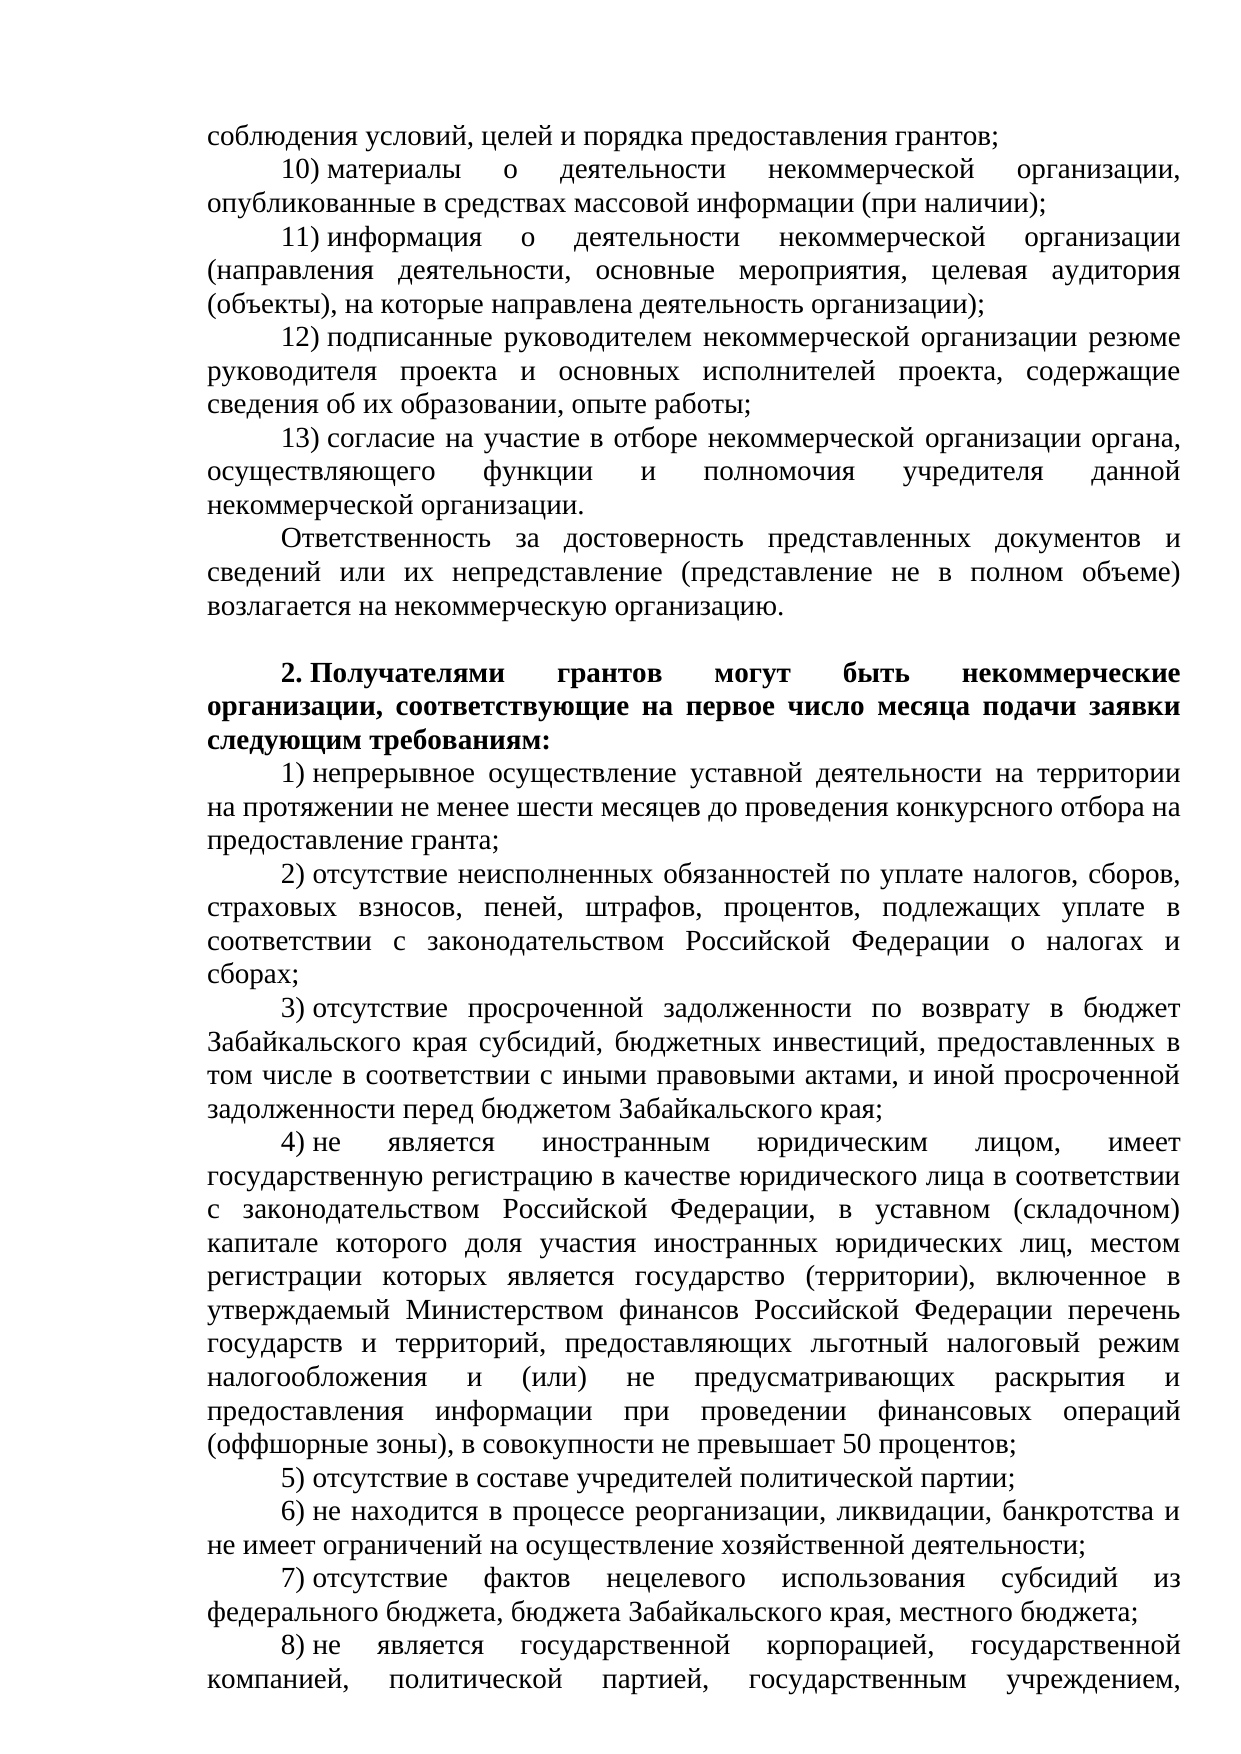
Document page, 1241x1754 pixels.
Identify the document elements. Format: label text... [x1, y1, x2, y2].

list отсутствие в составе учредителей политической партии; [207, 1460, 1181, 1493]
list отсутствие фактов нецелевого использования субсидий из федерального бюджета, бюджета Забайкальского края, местного бюджета; [207, 1560, 1181, 1627]
list отсутствие просроченной задолженности по возврату в бюджет Забайкальского края субсидий, бюджетных инвестиций, предоставленных в том числе в соответствии с иными правовыми актами, и иной просроченной задолженности перед бюджетом Забайкальского края; [207, 990, 1181, 1124]
list согласие на участие в отборе некоммерческой организации органа, осуществляющего функции и полномочия учредителя данной некоммерческой организации. [207, 420, 1181, 521]
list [207, 118, 1181, 152]
list информация о деятельности некоммерческой организации (направления деятельности, основные мероприятия, целевая аудитория (объекты), на которые направлена деятельность организации); [207, 219, 1181, 319]
list Получателями грантов могут быть некоммерческие организации, соответствующие на первое число месяца подачи заявки следующим требованиям: [207, 655, 1181, 755]
list непрерывное осуществление уставной деятельности на территории на протяжении не менее шести месяцев до проведения конкурсного отбора на предоставление гранта; [207, 755, 1181, 856]
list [207, 1627, 1181, 1694]
text Ответственность за достоверность представленных документов и сведений или их непредставление (представление не в полном объеме) возлагается на некоммерческую организацию. [207, 521, 1181, 621]
list не является иностранным юридическим лицом, имеет государственную регистрацию в качестве юридического лица в соответствии с законодательством Российской Федерации, в уставном (складочном) капитале которого доля участия иностранных юридических лиц, местом регистрации которых является государство (территории), включенное в утверждаемый Министерством финансов Российской Федерации перечень государств и территорий, предоставляющих льготный налоговый режим налогообложения и (или) не предусматривающих раскрытия и предоставления информации при проведении финансовых операций (оффшорные зоны), в совокупности не превышает 50 процентов; [207, 1124, 1181, 1460]
list не находится в процессе реорганизации, ликвидации, банкротства и не имеет ограничений на осуществление хозяйственной деятельности; [207, 1493, 1181, 1560]
list подписанные руководителем некоммерческой организации резюме руководителя проекта и основных исполнителей проекта, содержащие сведения об их образовании, опыте работы; [207, 319, 1181, 420]
list материалы о деятельности некоммерческой организации, опубликованные в средствах массовой информации (при наличии); [207, 152, 1181, 219]
list отсутствие неисполненных обязанностей по уплате налогов, сборов, страховых взносов, пеней, штрафов, процентов, подлежащих уплате в соответствии с законодательством Российской Федерации о налогах и сборах; [207, 856, 1181, 990]
